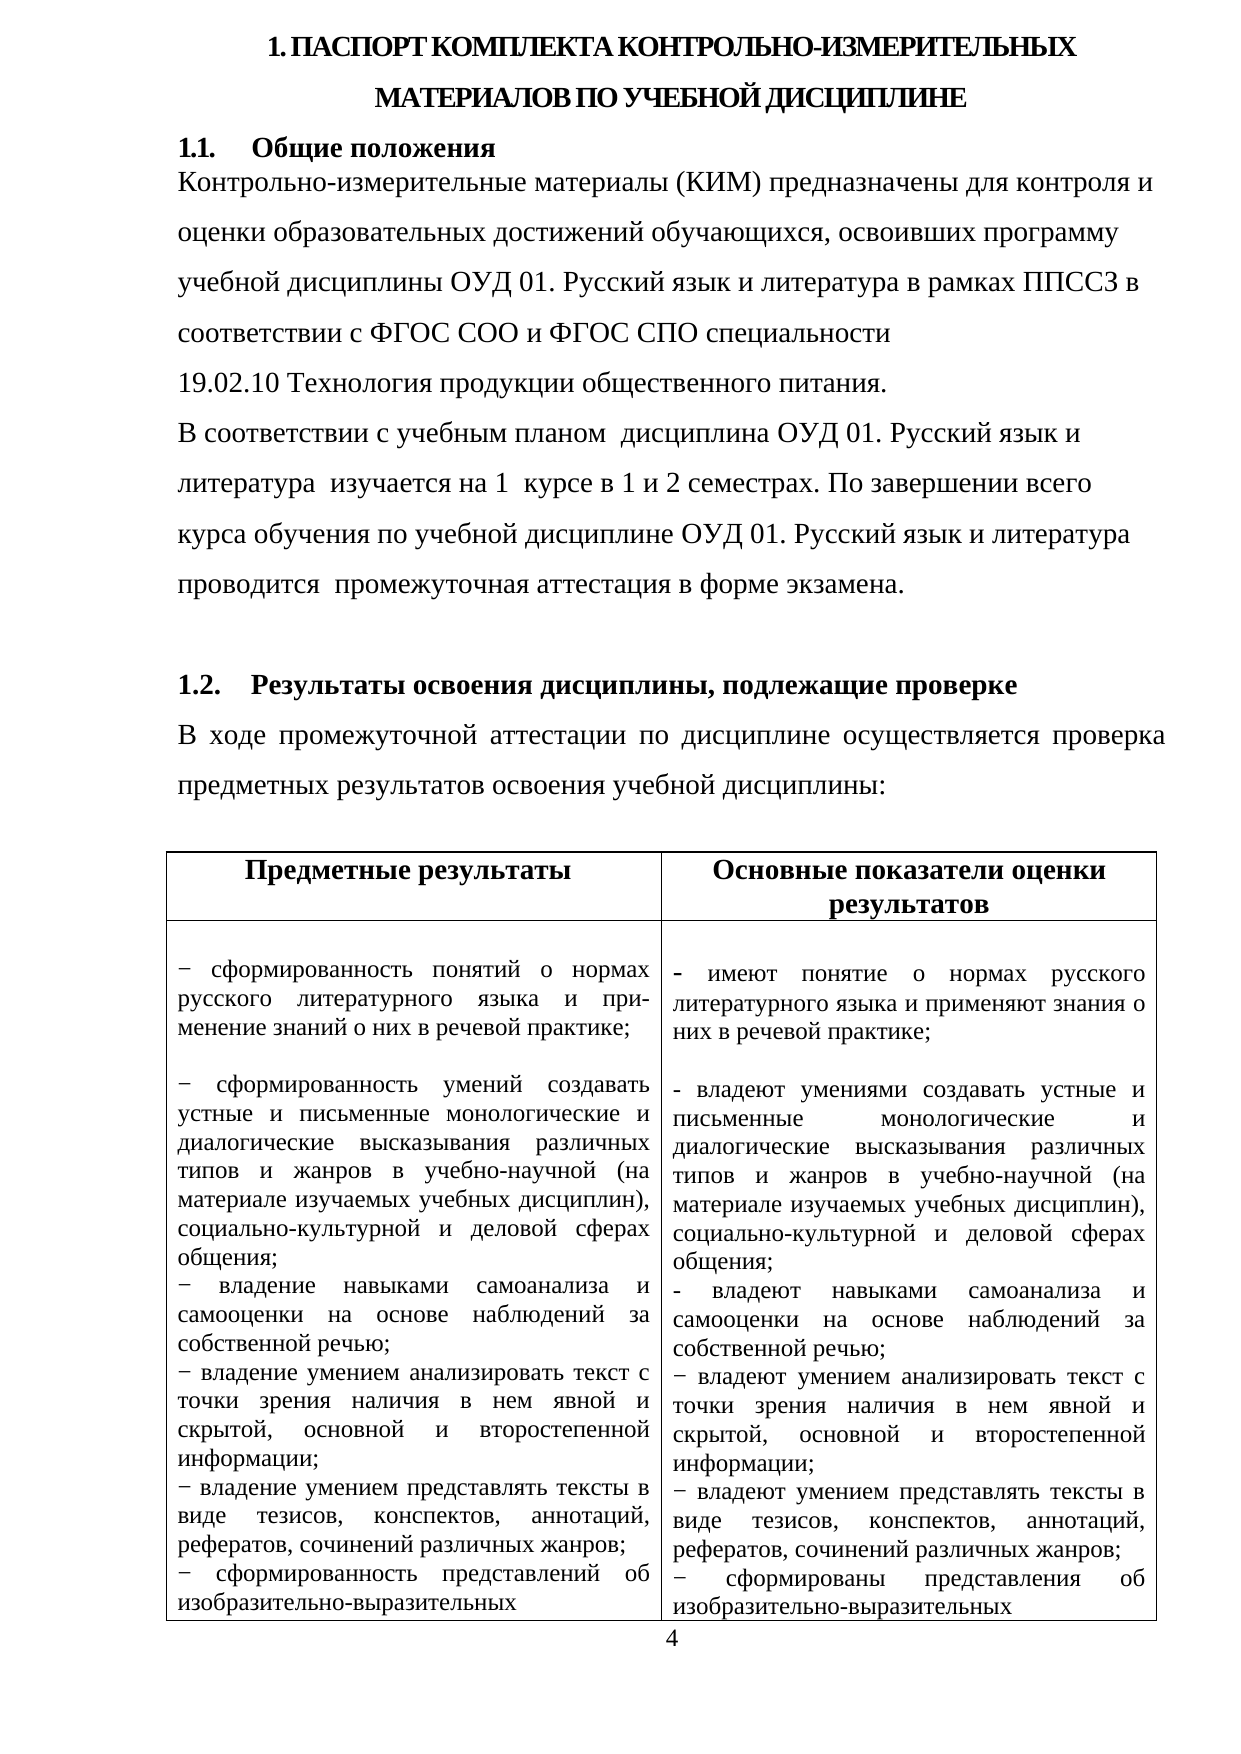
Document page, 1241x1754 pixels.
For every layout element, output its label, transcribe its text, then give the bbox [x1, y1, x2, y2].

text 19.02.10 Технология продукции общественного питания. [177, 365, 1167, 398]
table_header Основные показатели оценки результатов [662, 853, 1156, 919]
list Результаты освоения дисциплины, подлежащие проверке [177, 667, 1167, 700]
text 1. ПАСПОРТ КОМПЛЕКТА КОНТРОЛЬНО-ИЗМЕРИТЕЛЬНЫХ МАТЕРИАЛОВ ПО УЧЕБНОЙ ДИСЦИПЛИНЕ [177, 29, 1167, 113]
text Контрольно-измерительные материалы (КИМ) предназначены для контроля и оценки образовательных достижений обучающихся, освоивших программу учебной дисциплины ОУД 01. Русский язык и литература в рамках ППССЗ в соответствии с ФГОС СОО и ФГОС СПО специальности [177, 164, 1167, 348]
table_header Предметные результаты [167, 853, 661, 919]
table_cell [662, 921, 1156, 1620]
text В соответствии с учебным планом дисциплина ОУД 01. Русский язык и литература изучается на 1 курсе в 1 и 2 семестрах. По завершении всего курса обучения по учебной дисциплине ОУД 01. Русский язык и литература проводится промежуточная аттестация в форме экзамена. [177, 415, 1167, 600]
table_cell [167, 921, 661, 1620]
text В ходе промежуточной аттестации по дисциплине осуществляется проверка предметных результатов освоения учебной дисциплины: [177, 717, 1167, 801]
text 1.1. Общие положения [177, 130, 1167, 164]
